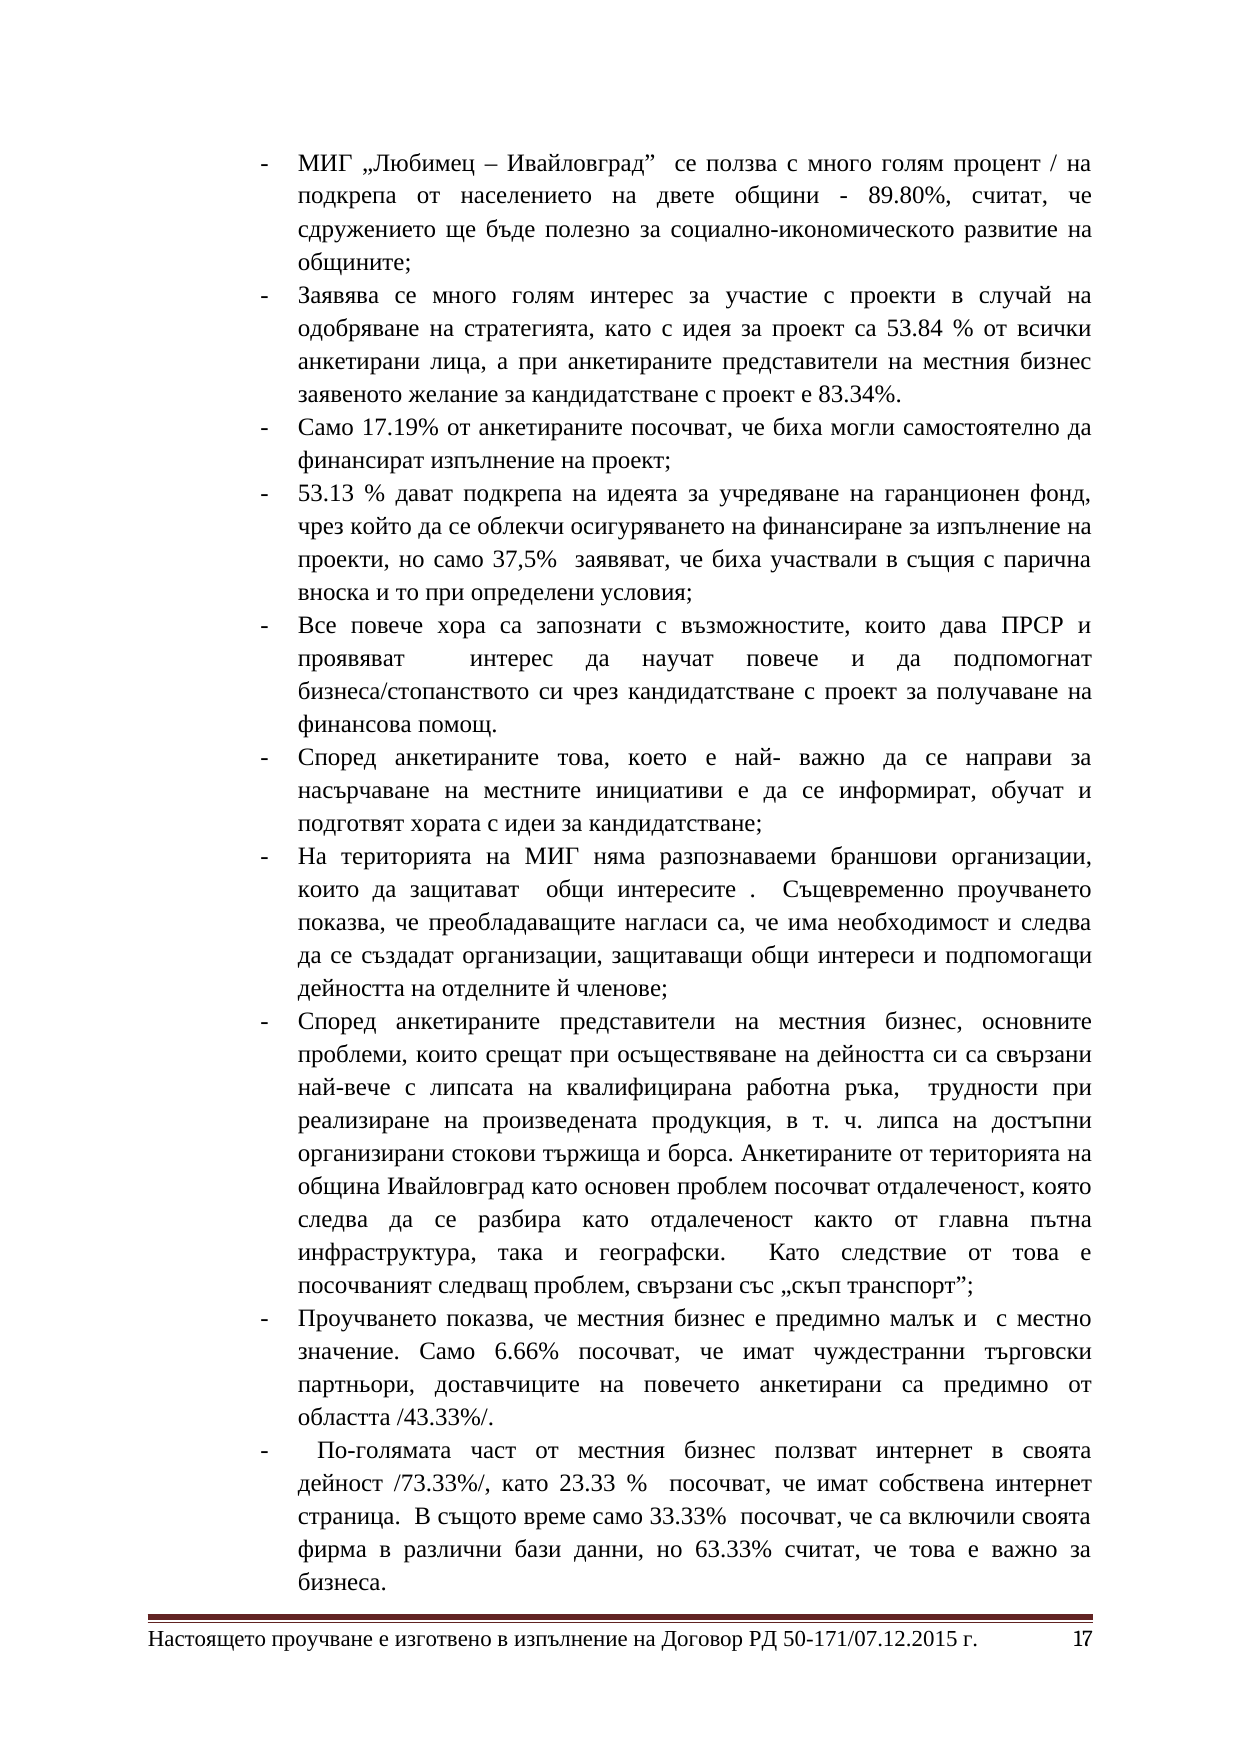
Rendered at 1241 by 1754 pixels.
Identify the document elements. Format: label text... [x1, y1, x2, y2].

list Все повече хора са запознати с възможностите, които дава ПРСР и проявяват интерес да научат повече и да подпомогнат бизнеса/стопанството си чрез кандидатстване с проект за получаване на финансова помощ. [260, 610, 1093, 738]
list Проучването показва, че местния бизнес е предимно малък и с местно значение. Само 6.66% посочват, че имат чуждестранни търговски партньори, доставчиците на повечето анкетирани са предимно от областта /43.33%/. [260, 1303, 1093, 1431]
list Заявява се много голям интерес за участие с проекти в случай на одобряване на стратегията, като с идея за проект са 53.84 % от всички анкетирани лица, а при анкетираните представители на местния бизнес заявеното желание за кандидатстване с проект е 83.34%. [260, 280, 1093, 407]
list По-голямата част от местния бизнес ползват интернет в своята дейност /73.33%/, като 23.33 % посочват, че имат собствена интернет страница. В същото време само 33.33% посочват, че са включили своята фирма в различни бази данни, но 63.33% считат, че това е важно за бизнеса. [260, 1435, 1093, 1596]
list Според анкетираните представители на местния бизнес, основните проблеми, които срещат при осъществяване на дейността си са свързани най-вече с липсата на квалифицирана работна ръка, трудности при реализиране на произведената продукция, в т. ч. липса на достъпни организирани стокови тържища и борса. Анкетираните от територията на община Ивайловград като основен проблем посочват отдалеченост, която следва да се разбира като отдалеченост както от главна пътна инфраструктура, така и географски. Като следствие от това е посочваният следващ проблем, свързани със „скъп транспорт”; [260, 1006, 1093, 1299]
list Според анкетираните това, което е най- важно да се направи за насърчаване на местните инициативи е да се информират, обучат и подготвят хората с идеи за кандидатстване; [260, 742, 1093, 837]
list Само 17.19% от анкетираните посочват, че биха могли самостоятелно да финансират изпълнение на проект; [260, 412, 1093, 473]
list МИГ „Любимец – Ивайловград” се ползва с много голям процент / на подкрепа от населението на двете общини - 89.80%, считат, че сдружението ще бъде полезно за социално-икономическото развитие на общините; [260, 148, 1093, 275]
list На територията на МИГ няма разпознаваеми браншови организации, които да защитават общи интересите . Същевременно проучването показва, че преобладаващите нагласи са, че има необходимост и следва да се създадат организации, защитаващи общи интереси и подпомогащи дейността на отделните й членове; [260, 841, 1093, 1002]
list 53.13 % дават подкрепа на идеята за учредяване на гаранционен фонд, чрез който да се облекчи осигуряването на финансиране за изпълнение на проекти, но само 37,5% заявяват, че биха участвали в същия с парична вноска и то при определени условия; [260, 478, 1093, 606]
